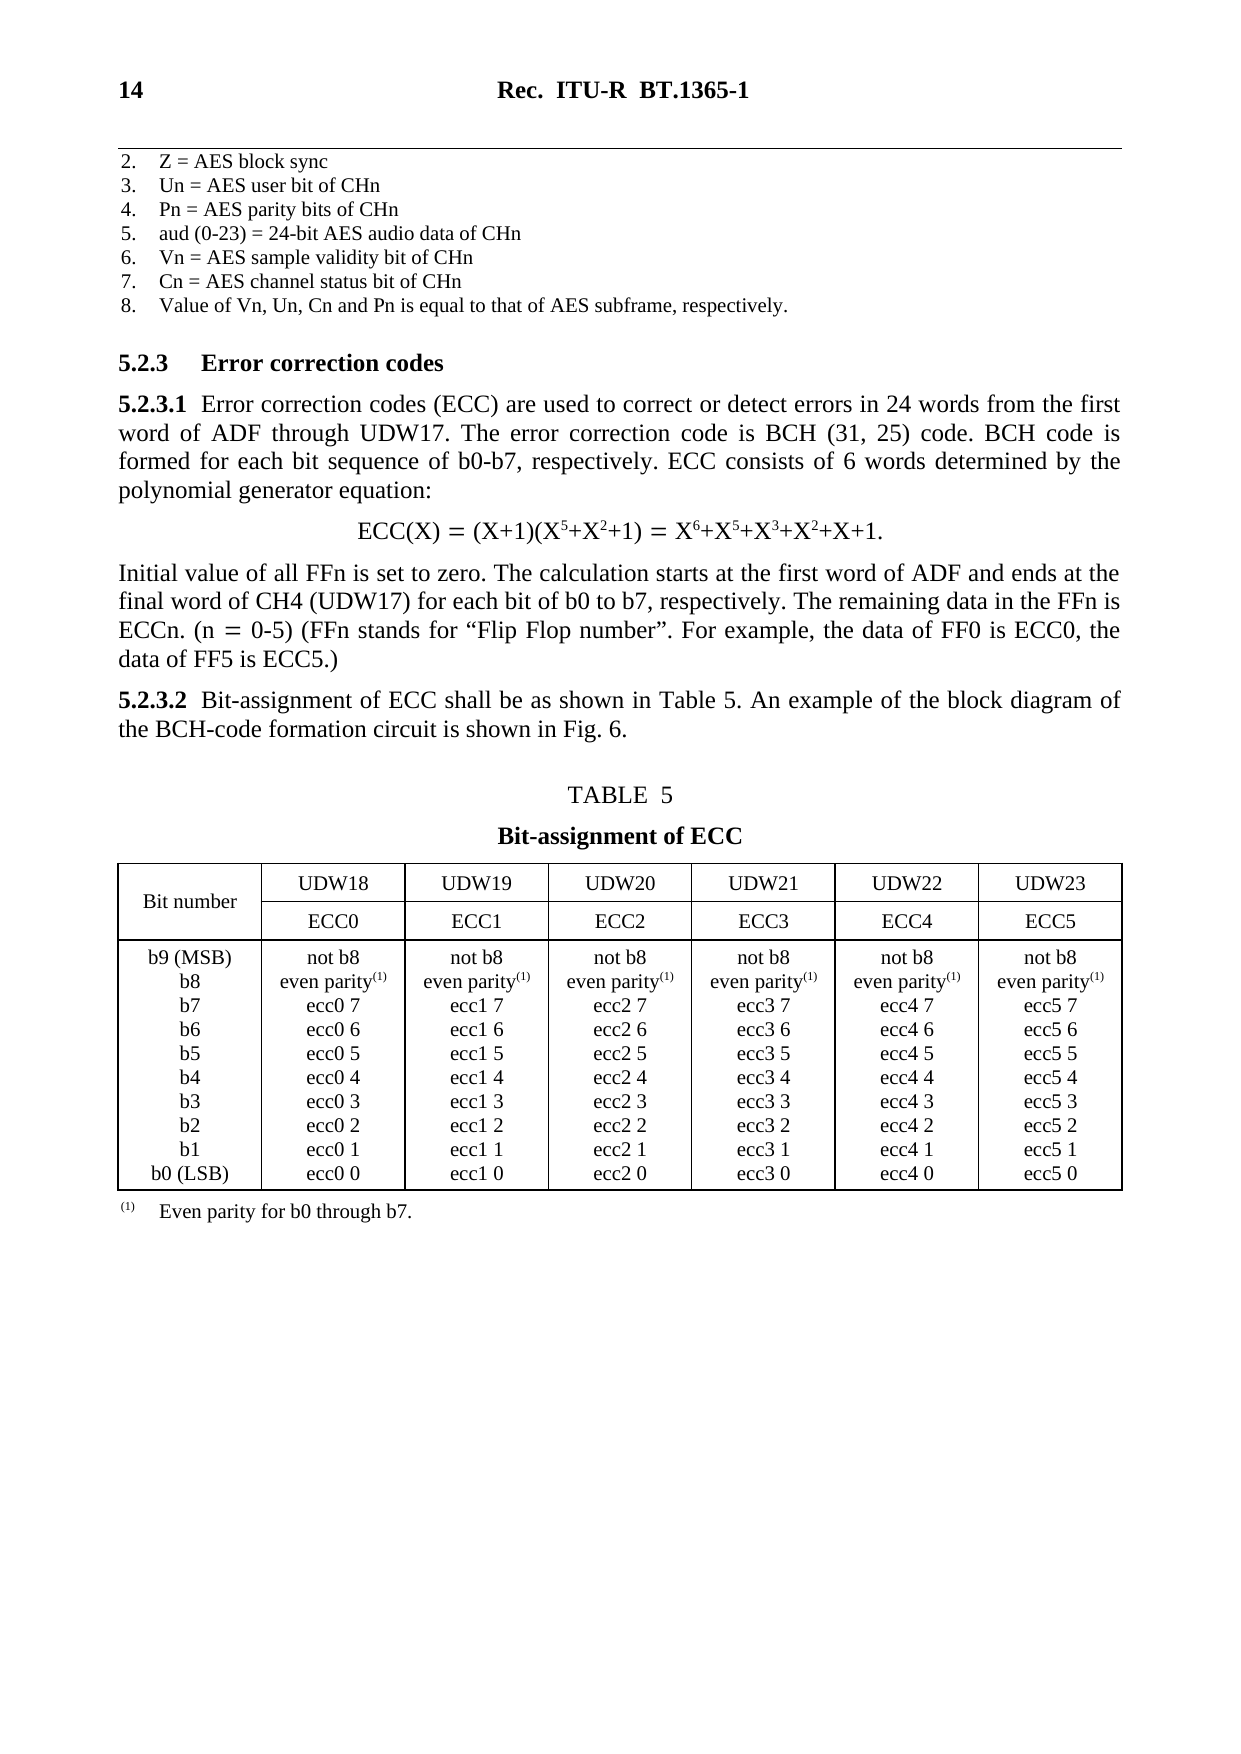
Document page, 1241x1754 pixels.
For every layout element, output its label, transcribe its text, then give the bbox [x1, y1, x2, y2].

table_cell not b8 even parity(1) ecc5 7 ecc5 6 ecc5 5 ecc5 4 ecc5 3 ecc5 2 ecc5 1 ecc5 0 [979, 941, 1121, 1189]
text 5.2.3.2 Bit-assignment of ECC shall be as shown in Table 5. An example of the block diagram of the BCH-code formation circuit is shown in Fig. 6. [118, 685, 1122, 743]
table_cell ECC3 [692, 902, 834, 939]
table_cell b9 (MSB) b8 b7 b6 b5 b4 b3 b2 b1 b0 (LSB) [119, 941, 261, 1189]
table_cell ECC1 [406, 902, 548, 939]
table_cell ECC5 [979, 902, 1121, 939]
table_header UDW23 [979, 864, 1121, 901]
table_cell not b8 even parity(1) ecc2 7 ecc2 6 ecc2 5 ecc2 4 ecc2 3 ecc2 2 ecc2 1 ecc2 0 [549, 941, 691, 1189]
table_header Bit number [119, 864, 261, 939]
text TABLE 5 [118, 780, 1122, 809]
text ECC(X)  (X+1)(X5+X2+1)  X6+X5+X3+X2+X+1. [118, 516, 1122, 545]
table_header UDW20 [549, 864, 691, 901]
table_cell not b8 even parity(1) ecc3 7 ecc3 6 ecc3 5 ecc3 4 ecc3 3 ecc3 2 ecc3 1 ecc3 0 [692, 941, 834, 1189]
table_header UDW19 [406, 864, 548, 901]
table_cell not b8 even parity(1) ecc0 7 ecc0 6 ecc0 5 ecc0 4 ecc0 3 ecc0 2 ecc0 1 ecc0 0 [262, 941, 404, 1189]
subtitle 5.2.3 Error correction codes [118, 348, 1122, 376]
text 5.2.3.1 Error correction codes (ECC) are used to correct or detect errors in 24 words from the first word of ADF through UDW17. The error correction code is BCH (31, 25) code. BCH code is formed for each bit sequence of b0-b7, respectively. ECC consists of 6 words determined by the polynomial generator equation: [118, 389, 1122, 504]
text Initial value of all FFn is set to zero. The calculation starts at the first word of ADF and ends at the final word of CH4 (UDW17) for each bit of b0 to b7, respectively. The remaining data in the FFn is ECCn. (n  0-5) (FFn stands for “Flip Flop number”. For example, the data of FF0 is ECC0, the data of FF5 is ECC5.) [118, 558, 1122, 673]
table_cell (1) Even parity for b0 through b7. [118, 1191, 1122, 1223]
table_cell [118, 149, 1122, 317]
title Bit-assignment of ECC [118, 821, 1122, 850]
table_cell not b8 even parity(1) ecc4 7 ecc4 6 ecc4 5 ecc4 4 ecc4 3 ecc4 2 ecc4 1 ecc4 0 [836, 941, 978, 1189]
table_header UDW18 [262, 864, 404, 901]
table_header UDW21 [692, 864, 834, 901]
table_cell ECC4 [836, 902, 978, 939]
table_cell not b8 even parity(1) ecc1 7 ecc1 6 ecc1 5 ecc1 4 ecc1 3 ecc1 2 ecc1 1 ecc1 0 [406, 941, 548, 1189]
table_header UDW22 [836, 864, 978, 901]
table_cell ECC0 [262, 902, 404, 939]
table_cell ECC2 [549, 902, 691, 939]
